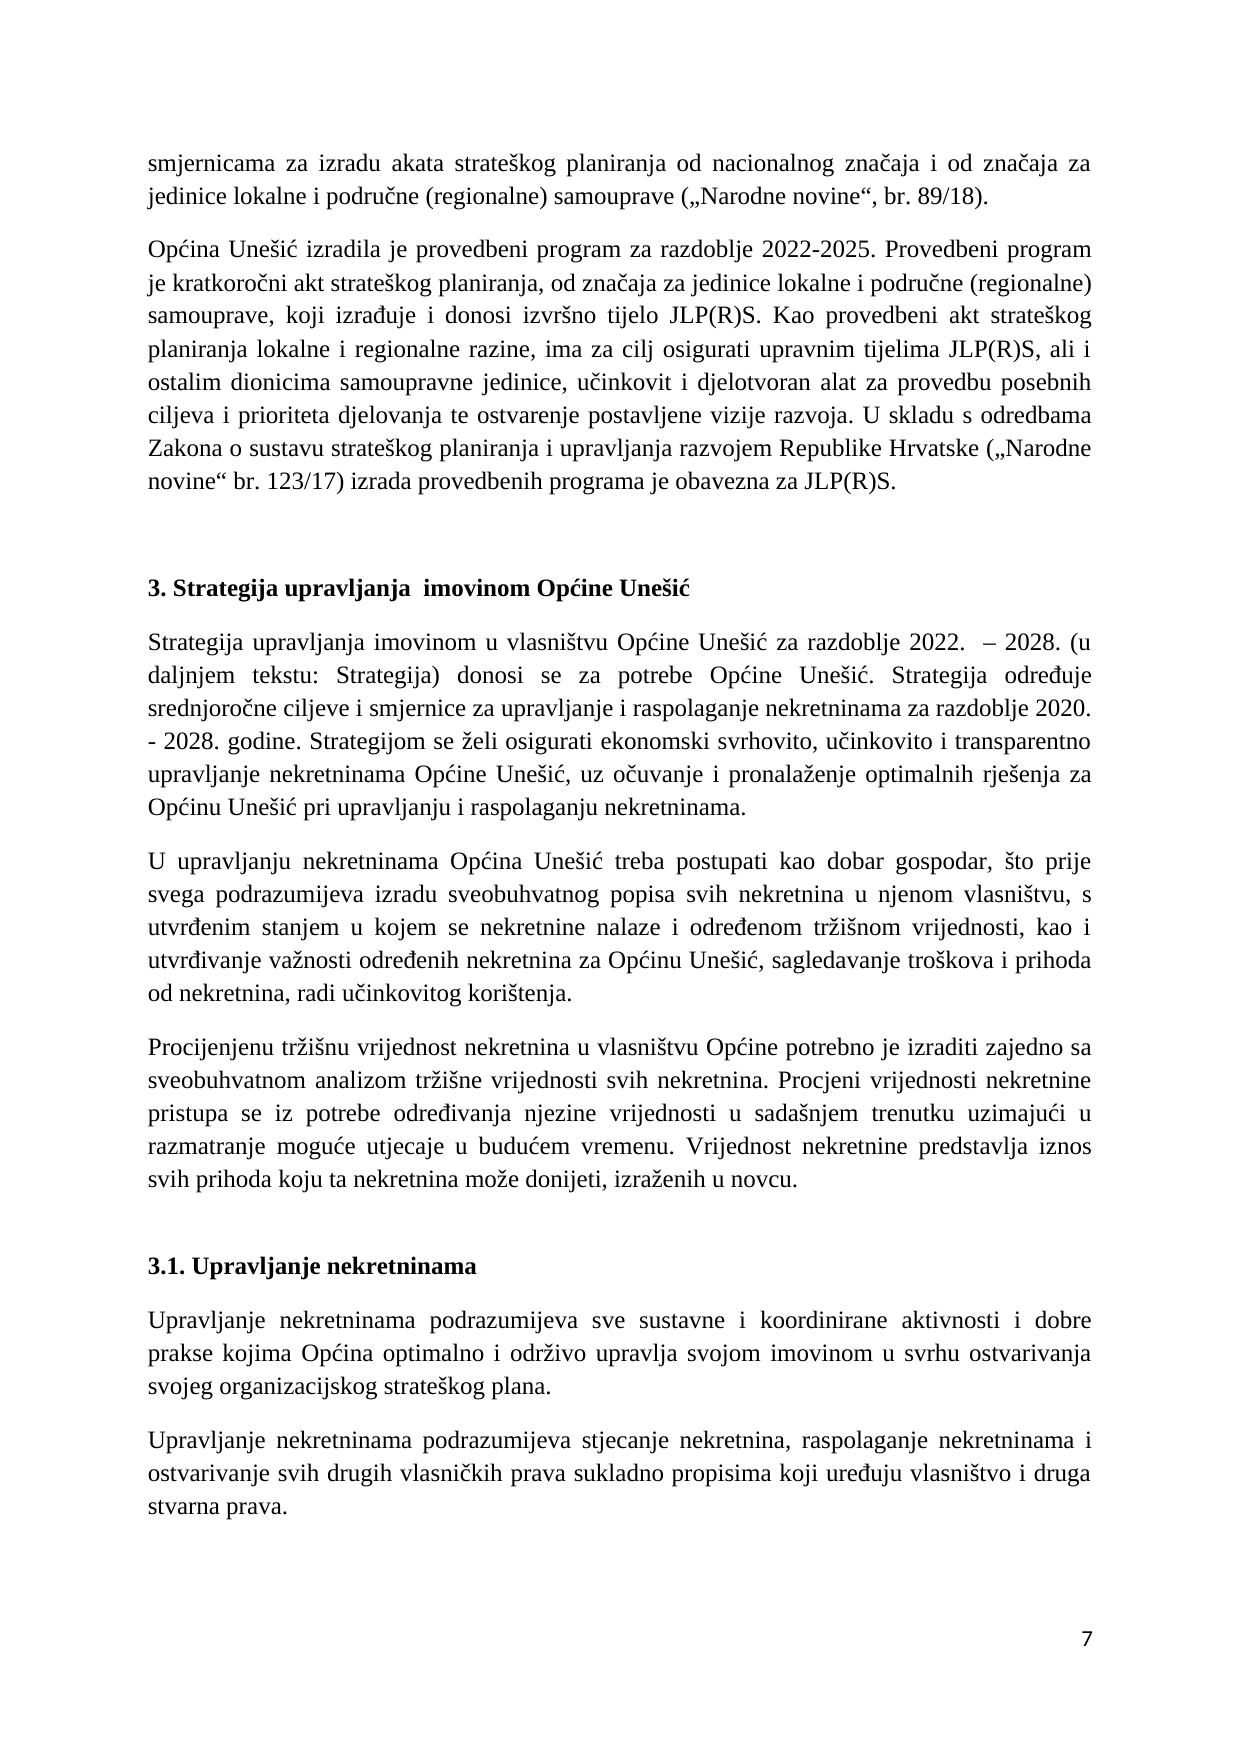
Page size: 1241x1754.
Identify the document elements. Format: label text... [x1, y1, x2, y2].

text Općina Unešić izradila je provedbeni program za razdoblje 2022-2025. Provedbeni program je kratkoročni akt strateškog planiranja, od značaja za jedinice lokalne i područne (regionalne) samouprave, koji izrađuje i donosi izvršno tijelo JLP(R)S. Kao provedbeni akt strateškog planiranja lokalne i regionalne razine, ima za cilj osigurati upravnim tijelima JLP(R)S, ali i ostalim dionicima samoupravne jedinice, učinkovit i djelotvoran alat za provedbu posebnih ciljeva i prioriteta djelovanja te ostvarenje postavljene vizije razvoja. U skladu s odredbama Zakona o sustavu strateškog planiranja i upravljanja razvojem Republike Hrvatske („Narodne novine“ br. 123/17) izrada provedbenih programa je obavezna za JLP(R)S. [148, 234, 1092, 494]
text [148, 148, 1092, 209]
text U upravljanju nekretninama Općina Unešić treba postupati kao dobar gospodar, što prije svega podrazumijeva izradu sveobuhvatnog popisa svih nekretnina u njenom vlasništvu, s utvrđenim stanjem u kojem se nekretnine nalaze i određenom tržišnom vrijednosti, kao i utvrđivanje važnosti određenih nekretnina za Općinu Unešić, sagledavanje troškova i prihoda od nekretnina, radi učinkovitog korištenja. [148, 846, 1092, 1007]
text Upravljanje nekretninama podrazumijeva stjecanje nekretnina, raspolaganje nekretninama i ostvarivanje svih drugih vlasničkih prava sukladno propisima koji uređuju vlasništvo i druga stvarna prava. [148, 1425, 1092, 1520]
text Procijenjenu tržišnu vrijednost nekretnina u vlasništvu Općine potrebno je izraditi zajedno sa sveobuhvatnom analizom tržišne vrijednosti svih nekretnina. Procjeni vrijednosti nekretnine pristupa se iz potrebe određivanja njezine vrijednosti u sadašnjem trenutku uzimajući u razmatranje moguće utjecaje u budućem vremenu. Vrijednost nekretnine predstavlja iznos svih prihoda koju ta nekretnina može donijeti, izraženih u novcu. [148, 1032, 1092, 1193]
text 3. Strategija upravljanja imovinom Općine Unešić [148, 573, 1092, 602]
text Strategija upravljanja imovinom u vlasništvu Općine Unešić za razdoblje 2022. – 2028. (u daljnjem tekstu: Strategija) donosi se za potrebe Općine Unešić. Strategija određuje srednjoročne ciljeve i smjernice za upravljanje i raspolaganje nekretninama za razdoblje 2020. - 2028. godine. Strategijom se želi osigurati ekonomski svrhovito, učinkovito i transparentno upravljanje nekretninama Općine Unešić, uz očuvanje i pronalaženje optimalnih rješenja za Općinu Unešić pri upravljanju i raspolaganju nekretninama. [148, 627, 1092, 821]
text 3.1. Upravljanje nekretninama [148, 1251, 1092, 1280]
text Upravljanje nekretninama podrazumijeva sve sustavne i koordinirane aktivnosti i dobre prakse kojima Općina optimalno i održivo upravlja svojom imovinom u svrhu ostvarivanja svojeg organizacijskog strateškog plana. [148, 1305, 1092, 1400]
